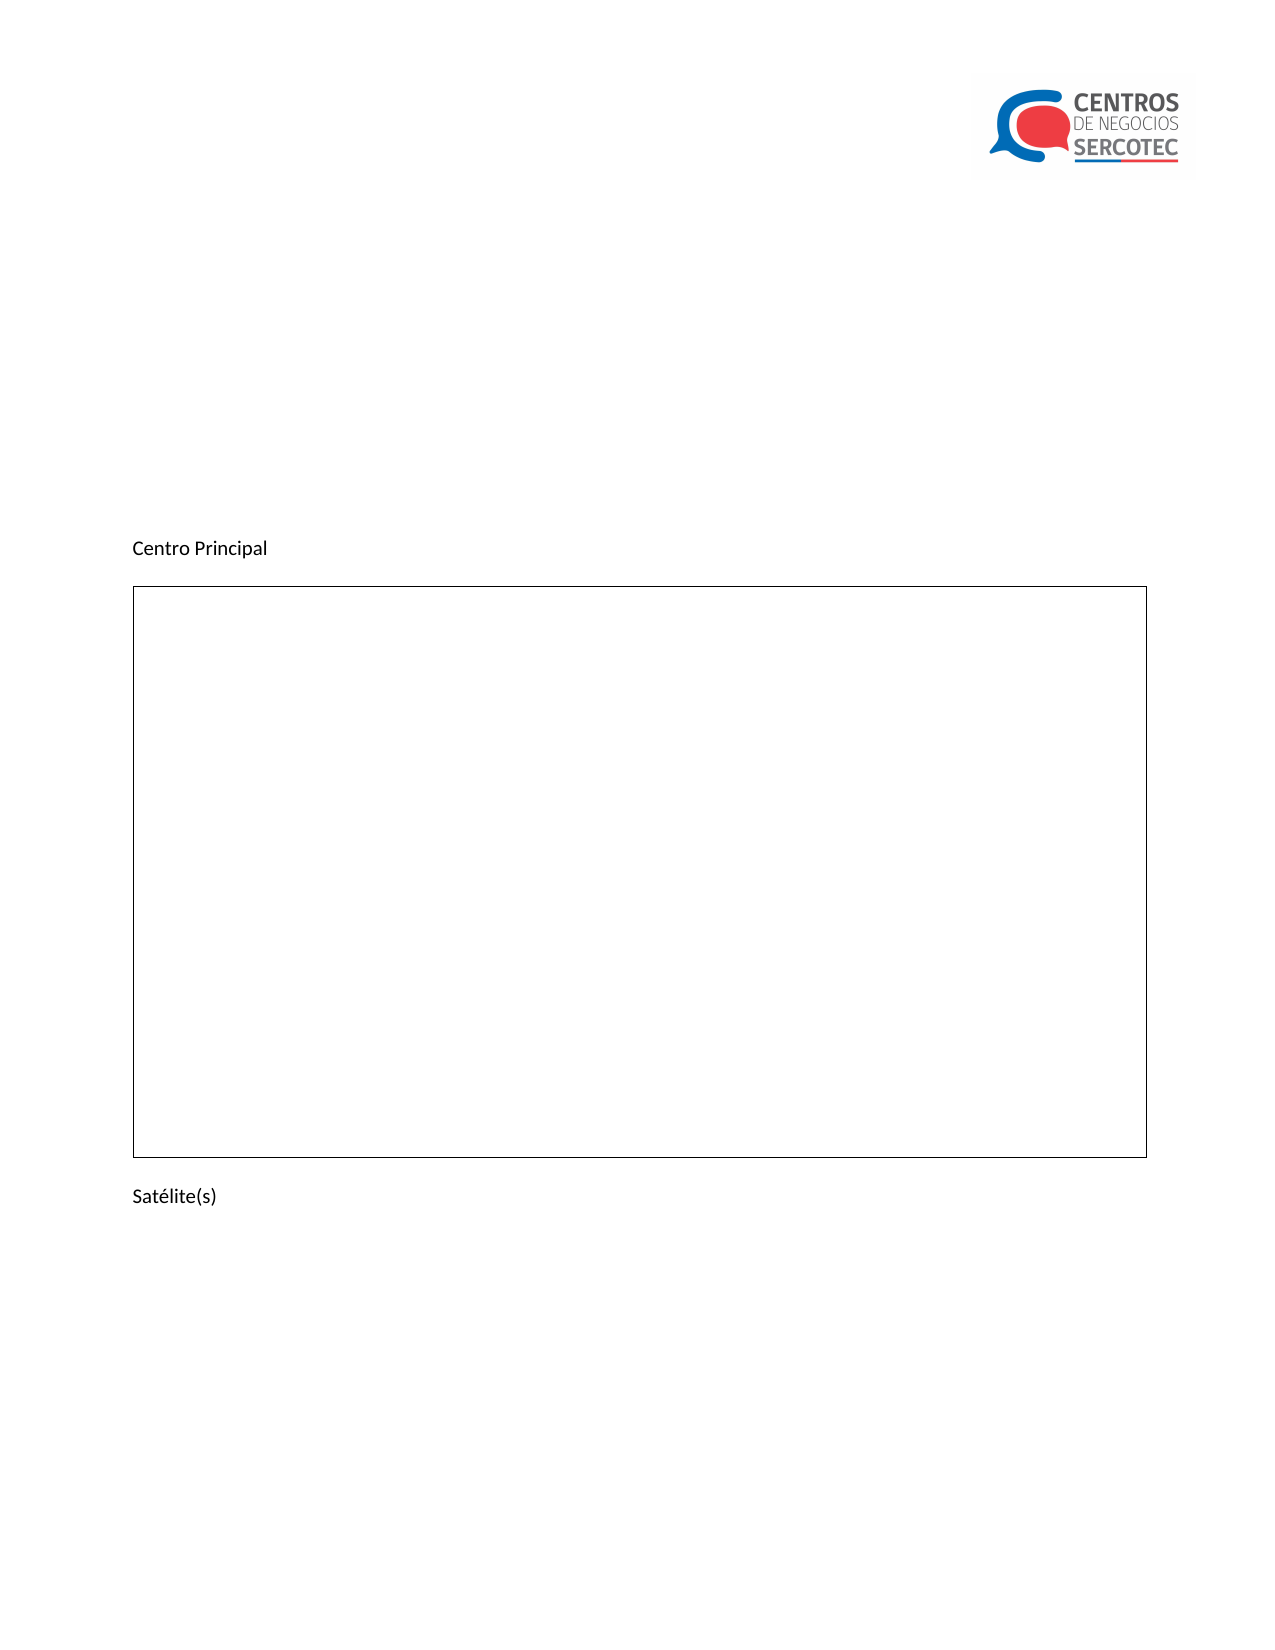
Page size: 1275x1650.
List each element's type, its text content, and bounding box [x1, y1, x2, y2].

text Satélite(s) [132, 1183, 1157, 1209]
picture [971, 73, 1197, 180]
table_header [134, 587, 1146, 1157]
text Centro Principal [132, 535, 1157, 561]
